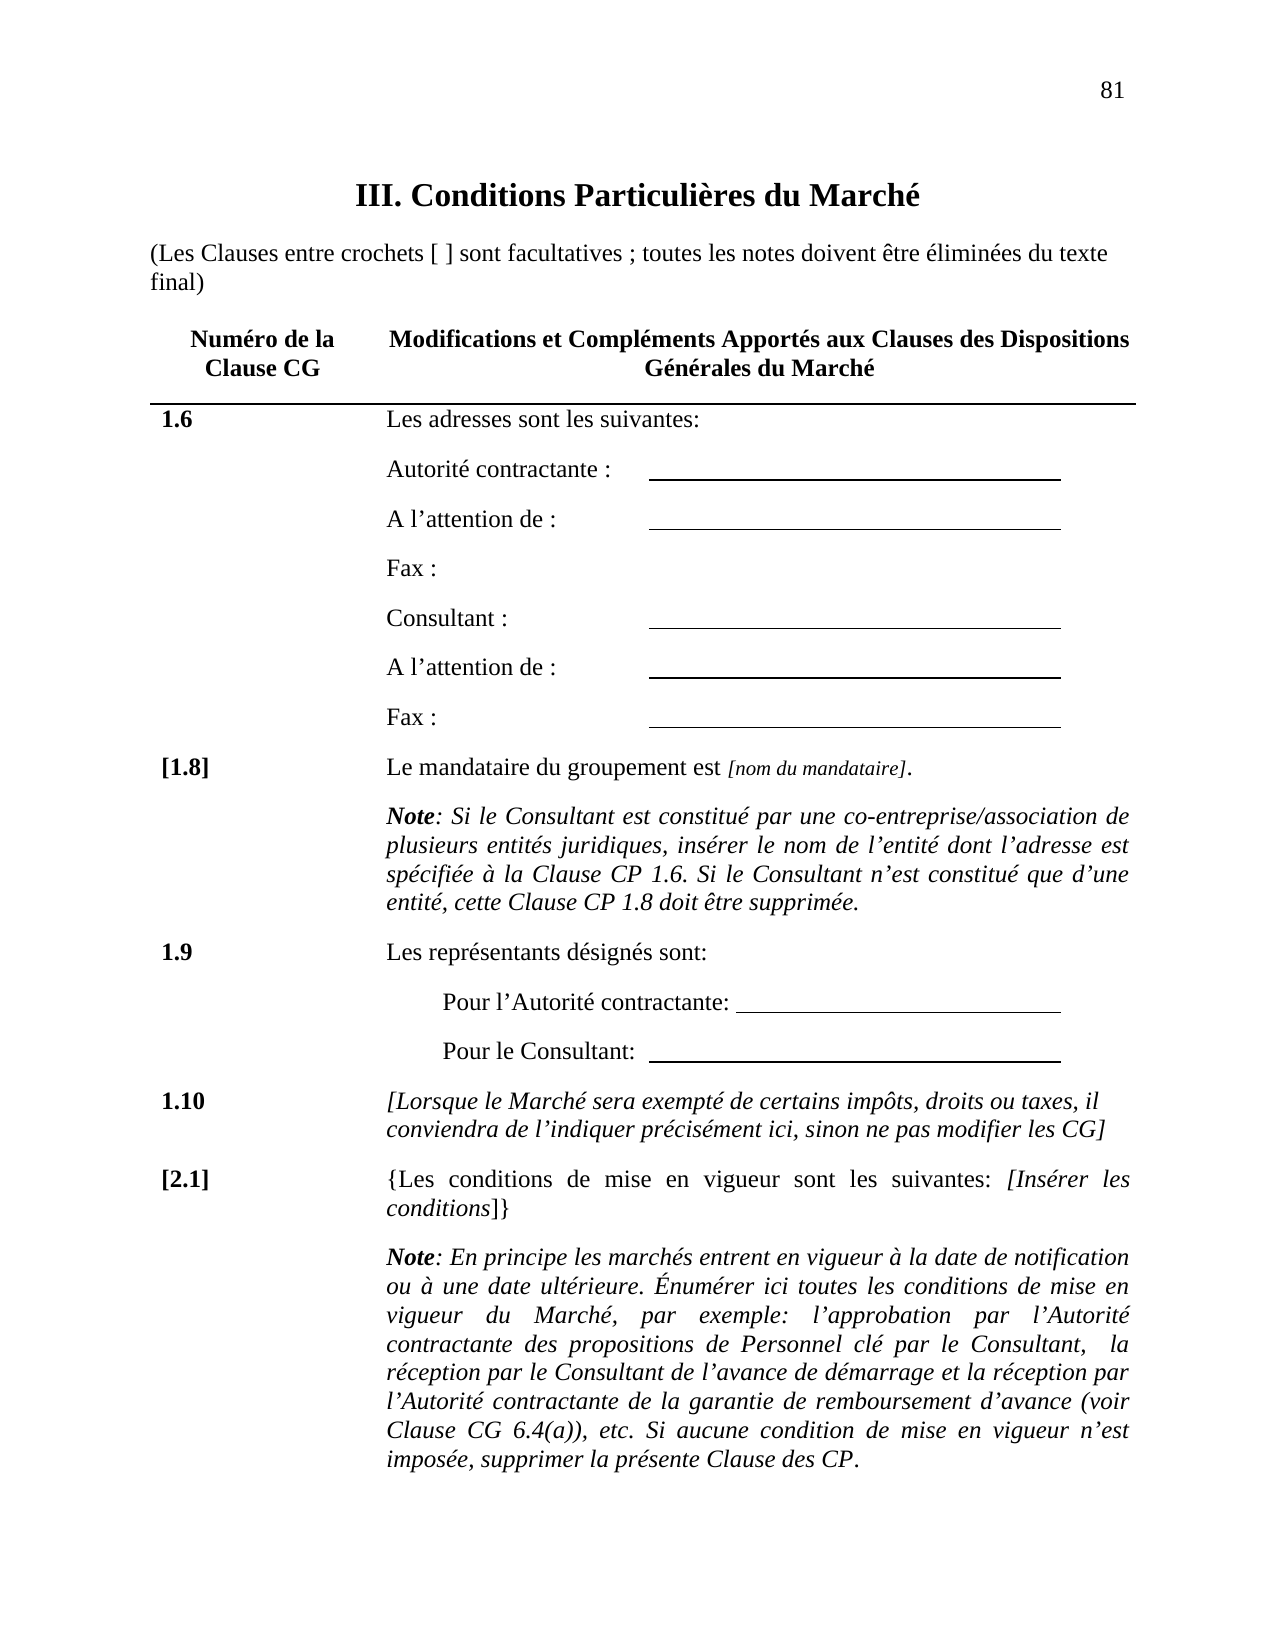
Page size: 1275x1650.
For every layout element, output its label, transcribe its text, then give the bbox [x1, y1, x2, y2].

table_cell [Lorsque le Marché sera exempté de certains impôts, droits ou taxes, il conviendra de l’indiquer précisément ici, sinon ne pas modifier les CG] [375, 1086, 1136, 1164]
table_cell [1.8] [150, 752, 375, 937]
table_cell Les adresses sont les suivantes: Autorité contractante : A l’attention de : Fax : Consultant : A l’attention de : Fax : [375, 405, 1136, 752]
table_header Numéro de la Clause CG [150, 325, 375, 403]
text III. Conditions Particulières du Marché [150, 175, 1125, 213]
table_cell Les représentants désignés sont: Pour l’Autorité contractante: Pour le Consultant: [375, 937, 1136, 1086]
table_cell [2.1] [150, 1164, 375, 1493]
table_cell 1.6 [150, 405, 375, 752]
table_cell {Les conditions de mise en vigueur sont les suivantes: [Insérer les conditions]} Note: En principe les marchés entrent en vigueur à la date de notification ou à une date ultérieure. Énumérer ici toutes les conditions de mise en vigueur du Marché, par exemple: l’approbation par l’Autorité contractante des propositions de Personnel clé par le Consultant, la réception par le Consultant de l’avance de démarrage et la réception par l’Autorité contractante de la garantie de remboursement d’avance (voir Clause CG 6.4(a)), etc. Si aucune condition de mise en vigueur n’est imposée, supprimer la présente Clause des CP. [375, 1164, 1136, 1493]
table_cell 1.10 [150, 1086, 375, 1164]
text (Les Clauses entre crochets [ ] sont facultatives ; toutes les notes doivent être éliminées du texte final) [150, 238, 1125, 296]
table_cell Le mandataire du groupement est [nom du mandataire]. Note: Si le Consultant est constitué par une co-entreprise/association de plusieurs entités juridiques, insérer le nom de l’entité dont l’adresse est spécifiée à la Clause CP 1.6. Si le Consultant n’est constitué que d’une entité, cette Clause CP 1.8 doit être supprimée. [375, 752, 1136, 937]
table_cell 1.9 [150, 937, 375, 1086]
table_header Modifications et Compléments Apportés aux Clauses des Dispositions Générales du Marché [375, 325, 1136, 403]
